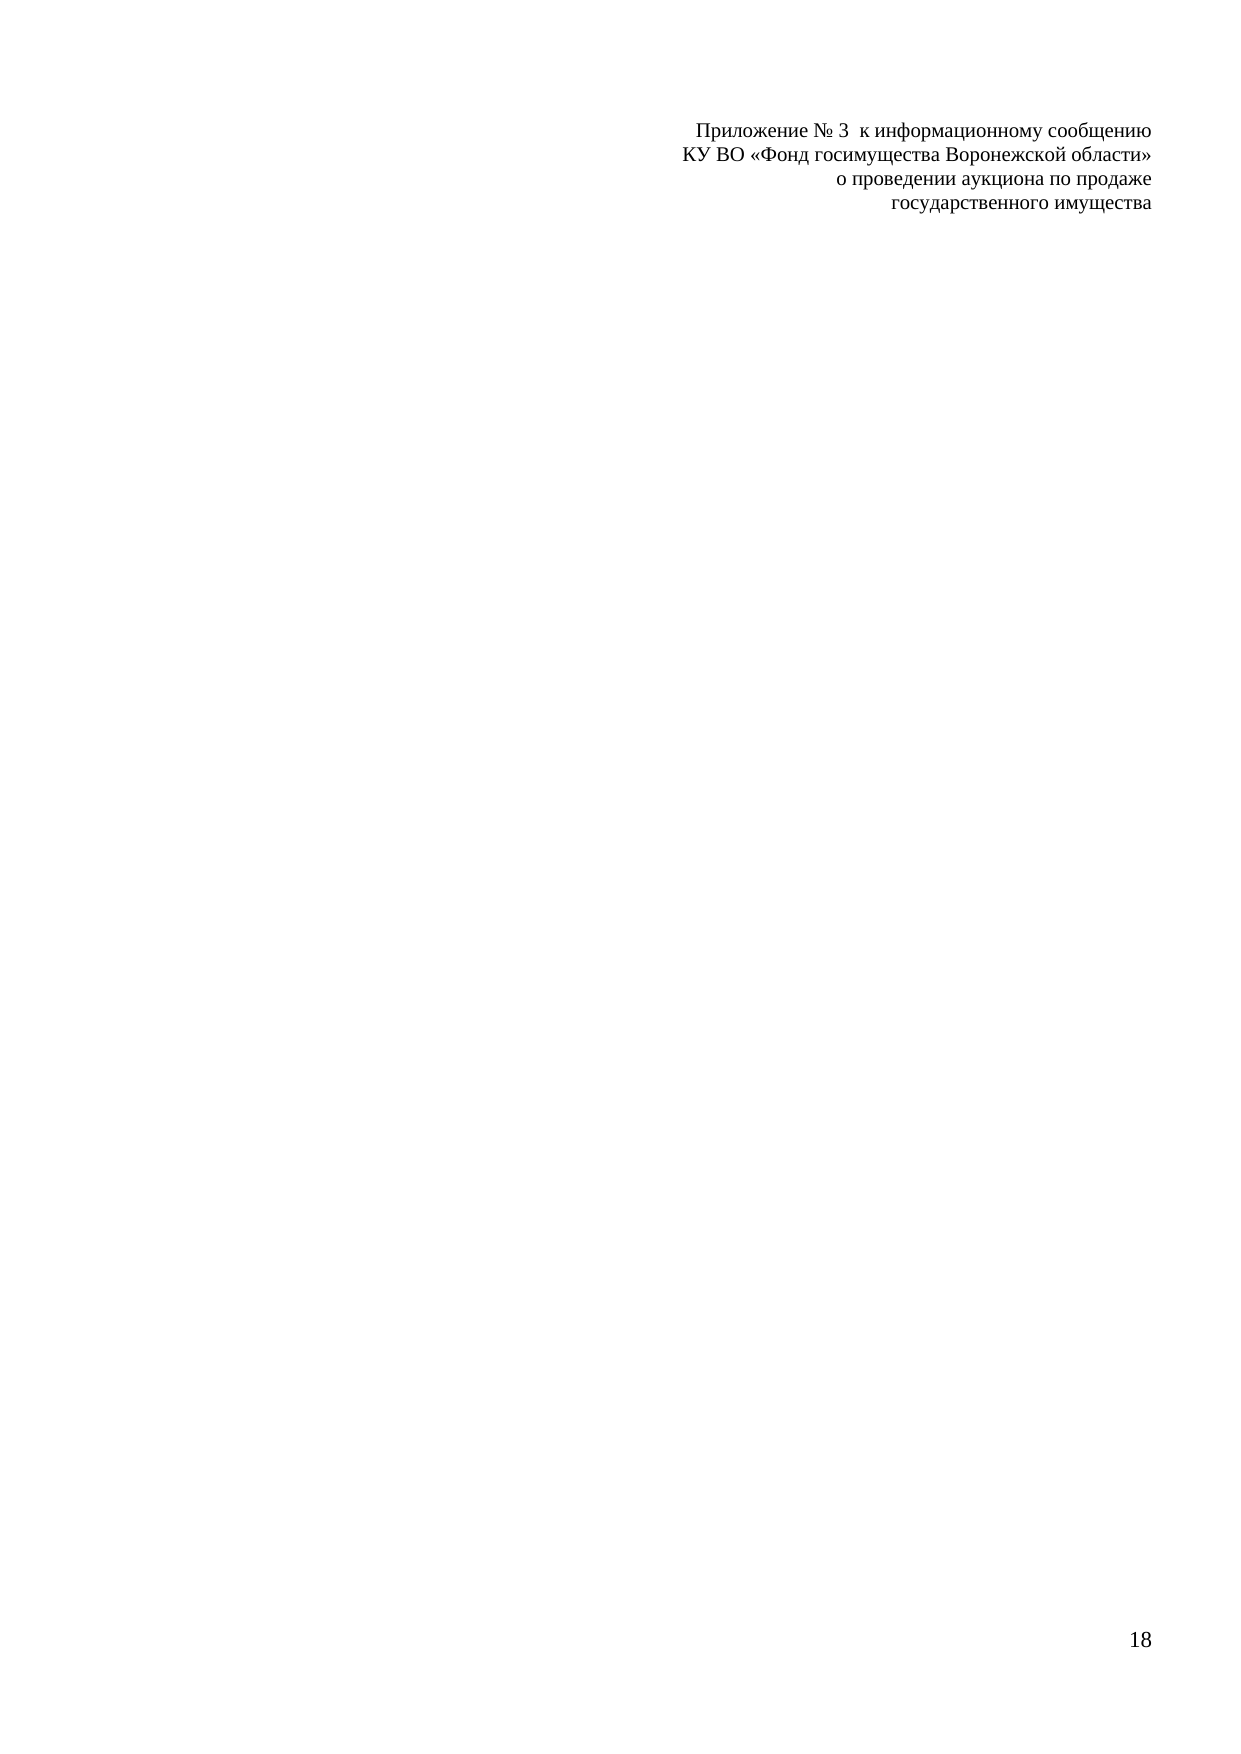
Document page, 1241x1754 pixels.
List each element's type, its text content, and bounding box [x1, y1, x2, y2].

text КУ ВО «Фонд госимущества Воронежской области» [177, 142, 1152, 166]
text Приложение № 3 к информационному сообщению [177, 118, 1152, 142]
text о проведении аукциона по продаже [177, 166, 1152, 190]
text государственного имущества [177, 190, 1152, 214]
